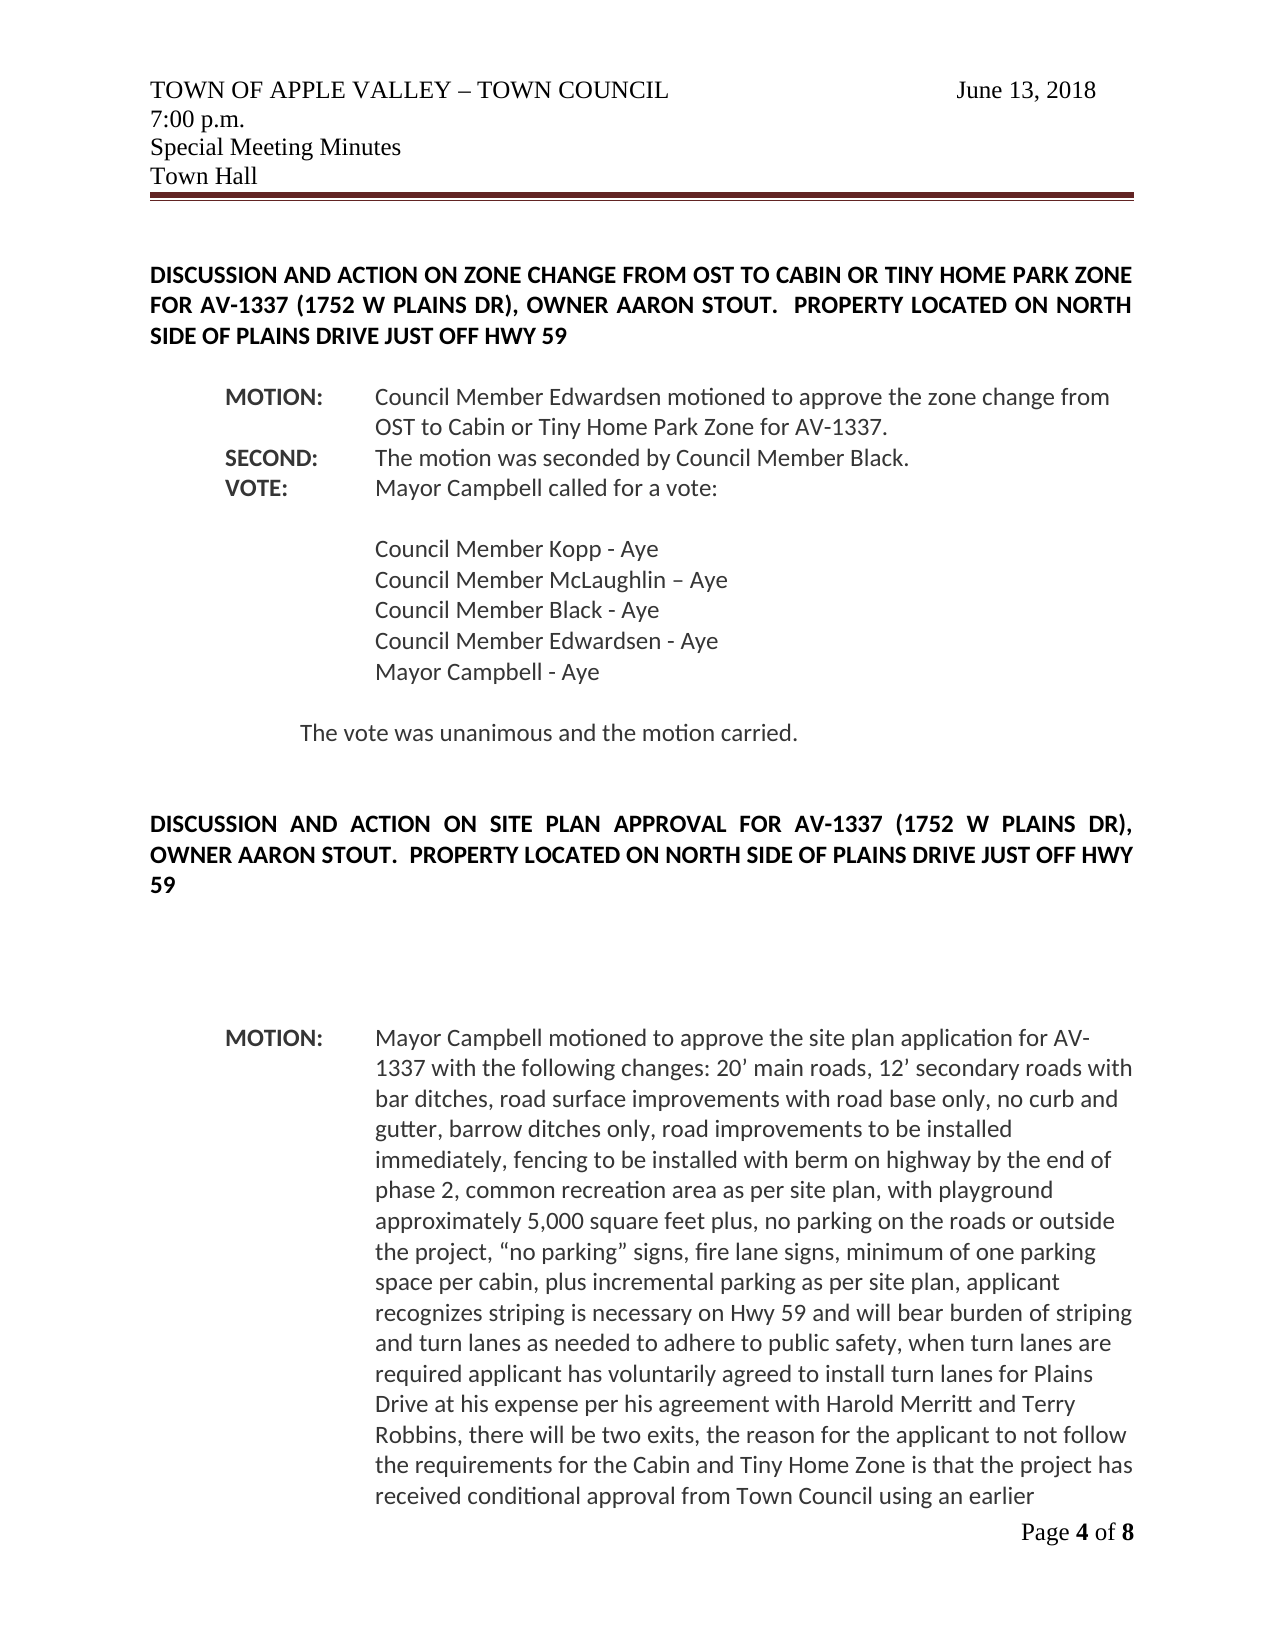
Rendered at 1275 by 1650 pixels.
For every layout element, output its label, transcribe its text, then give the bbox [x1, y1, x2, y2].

list VOTE: Mayor Campbell called for a vote: [225, 473, 1134, 503]
list Council Member Kopp - Aye [225, 534, 1134, 564]
text DISCUSSION AND ACTION ON SITE PLAN APPROVAL FOR AV-1337 (1752 W PLAINS DR), OWNER AARON STOUT. PROPERTY LOCATED ON NORTH SIDE OF PLAINS DRIVE JUST OFF HWY 59 [150, 808, 1134, 900]
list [225, 1022, 1134, 1510]
list Council Member Black - Aye [225, 595, 1134, 625]
text Discussion and Action on Zone Change from OST to Cabin or Tiny Home Park Zone for AV-1337 (1752 W Plains Dr), Owner Aaron Stout. Property located on north side of Plains Drive just off HWY 59 [150, 259, 1134, 351]
list SECOND: The motion was seconded by Council Member Black. [225, 442, 1134, 473]
list Mayor Campbell - Aye [225, 656, 1134, 686]
list MOTION: Council Member Edwardsen motioned to approve the zone change from OST to Cabin or Tiny Home Park Zone for AV-1337. [225, 381, 1134, 442]
list Council Member McLaughlin – Aye [225, 564, 1134, 595]
list The vote was unanimous and the motion carried. [225, 717, 1134, 747]
list Council Member Edwardsen - Aye [225, 625, 1134, 656]
